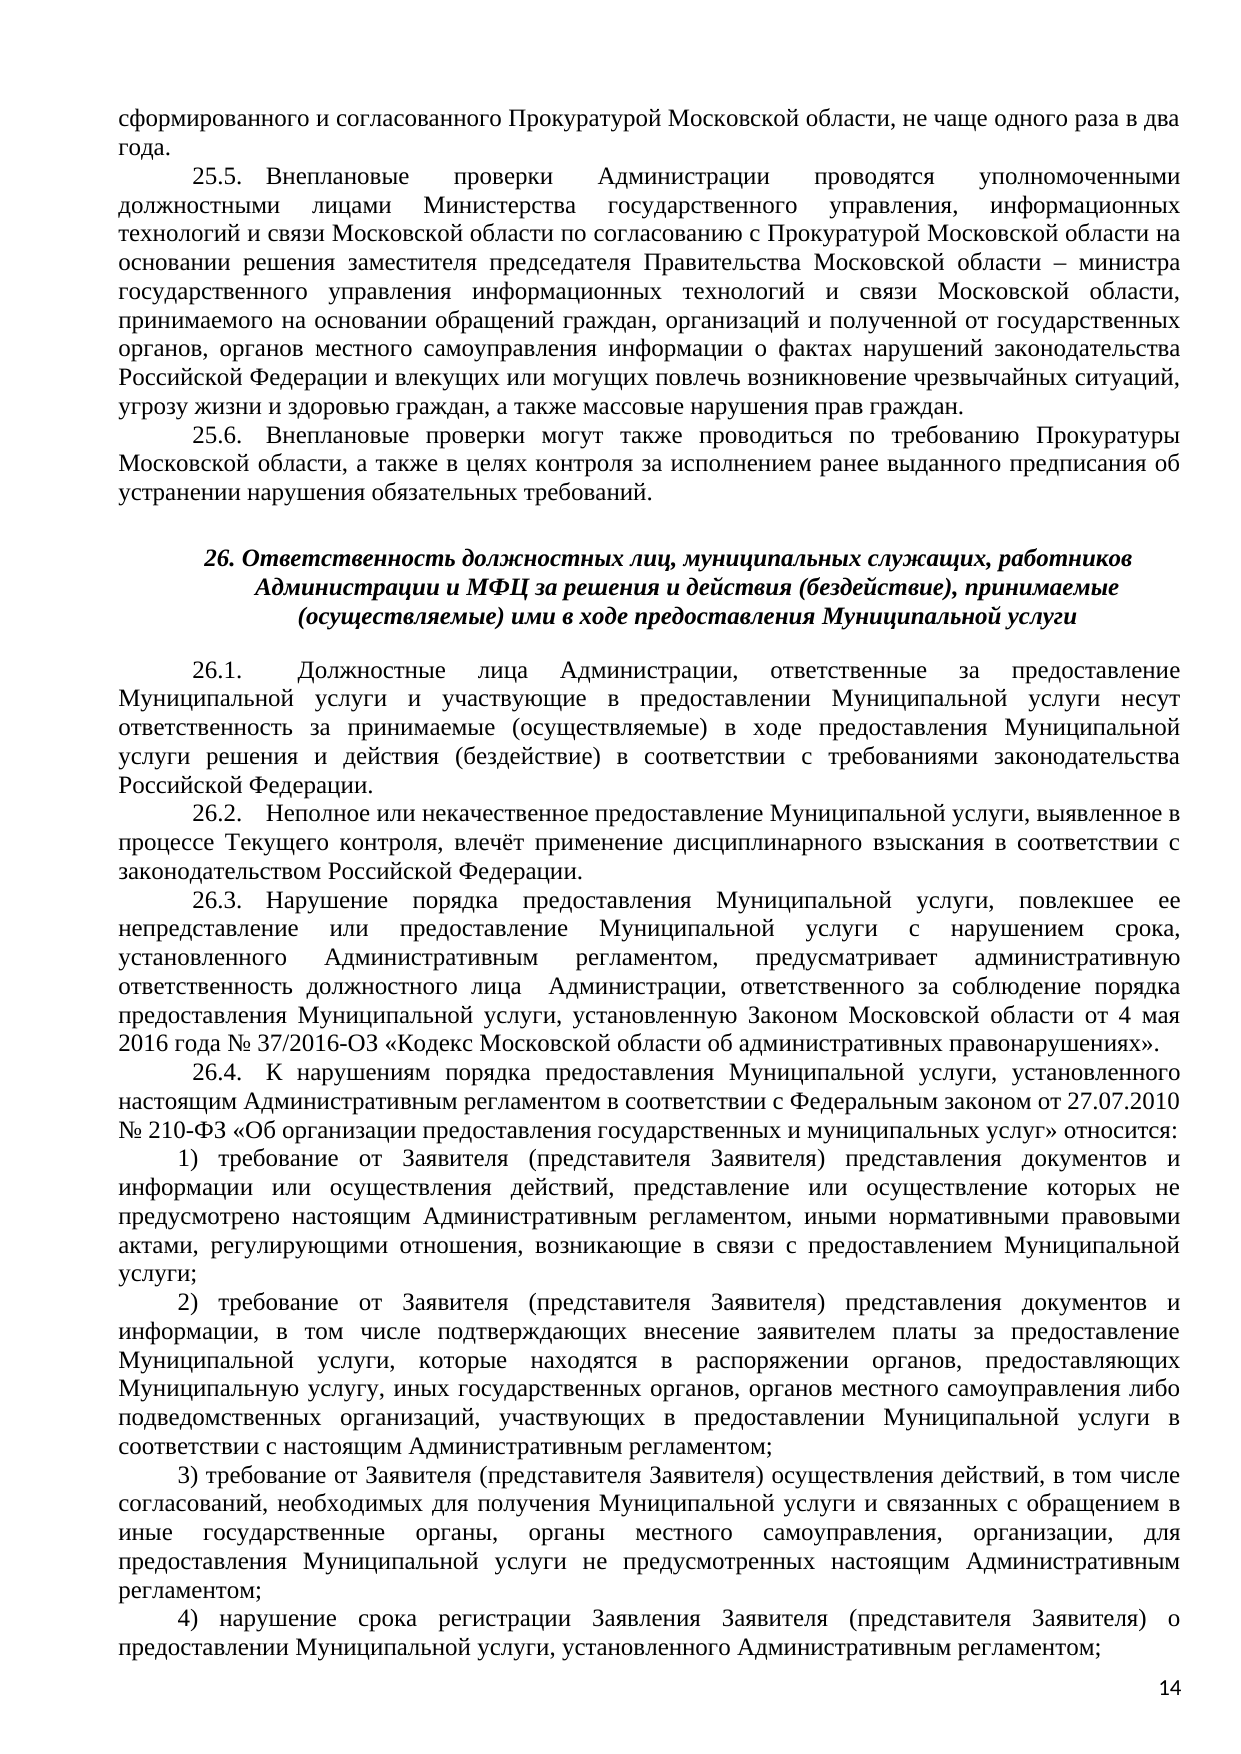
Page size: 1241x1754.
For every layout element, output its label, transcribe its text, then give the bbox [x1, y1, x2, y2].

list Неполное или некачественное предоставление Муниципальной услуги, выявленное в процессе Текущего контроля, влечёт применение дисциплинарного взыскания в соответствии с законодательством Российской Федерации. [118, 798, 1181, 885]
list 1) требование от Заявителя (представителя Заявителя) представления документов и информации или осуществления действий, представление или осуществление которых не предусмотрено настоящим Административным регламентом, иными нормативными правовыми актами, регулирующими отношения, возникающие в связи с предоставлением Муниципальной услуги; [118, 1143, 1181, 1287]
list Должностные лица Администрации, ответственные за предоставление Муниципальной услуги и участвующие в предоставлении Муниципальной услуги несут ответственность за принимаемые (осуществляемые) в ходе предоставления Муниципальной услуги решения и действия (бездействие) в соответствии с требованиями законодательства Российской Федерации. [118, 655, 1181, 798]
list Внеплановые проверки могут также проводиться по требованию Прокуратуры Московской области, а также в целях контроля за исполнением ранее выданного предписания об устранении нарушения обязательных требований. [118, 420, 1181, 506]
list 2) требование от Заявителя (представителя Заявителя) представления документов и информации, в том числе подтверждающих внесение заявителем платы за предоставление Муниципальной услуги, которые находятся в распоряжении органов, предоставляющих Муниципальную услугу, иных государственных органов, органов местного самоуправления либо подведомственных организаций, участвующих в предоставлении Муниципальной услуги в соответствии с настоящим Административным регламентом; [118, 1287, 1181, 1460]
list 4) нарушение срока регистрации Заявления Заявителя (представителя Заявителя) о предоставлении Муниципальной услуги, установленного Административным регламентом; [118, 1603, 1181, 1661]
list К нарушениям порядка предоставления Муниципальной услуги, установленного настоящим Административным регламентом в соответствии с Федеральным законом от 27.07.2010 № 210-ФЗ «Об организации предоставления государственных и муниципальных услуг» относится: [118, 1057, 1181, 1143]
list Внеплановые проверки Администрации проводятся уполномоченными должностными лицами Министерства государственного управления, информационных технологий и связи Московской области по согласованию с Прокуратурой Московской области на основании решения заместителя председателя Правительства Московской области – министра государственного управления информационных технологий и связи Московской области, принимаемого на основании обращений граждан, организаций и полученной от государственных органов, органов местного самоуправления информации о фактах нарушений законодательства Российской Федерации и влекущих или могущих повлечь возникновение чрезвычайных ситуаций, угрозу жизни и здоровью граждан, а также массовые нарушения прав граждан. [118, 161, 1181, 420]
list Ответственность должностных лиц, муниципальных служащих, работников Администрации и МФЦ за решения и действия (бездействие), принимаемые (осуществляемые) ими в ходе предоставления Муниципальной услуги [156, 543, 1181, 630]
list Нарушение порядка предоставления Муниципальной услуги, повлекшее ее непредставление или предоставление Муниципальной услуги с нарушением срока, установленного Административным регламентом, предусматривает административную ответственность должностного лица Администрации, ответственного за соблюдение порядка предоставления Муниципальной услуги, установленную Законом Московской области от 4 мая 2016 года № 37/2016-ОЗ «Кодекс Московской области об административных правонарушениях». [118, 885, 1181, 1057]
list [118, 103, 1181, 161]
list 3) требование от Заявителя (представителя Заявителя) осуществления действий, в том числе согласований, необходимых для получения Муниципальной услуги и связанных с обращением в иные государственные органы, органы местного самоуправления, организации, для предоставления Муниципальной услуги не предусмотренных настоящим Административным регламентом; [118, 1460, 1181, 1603]
